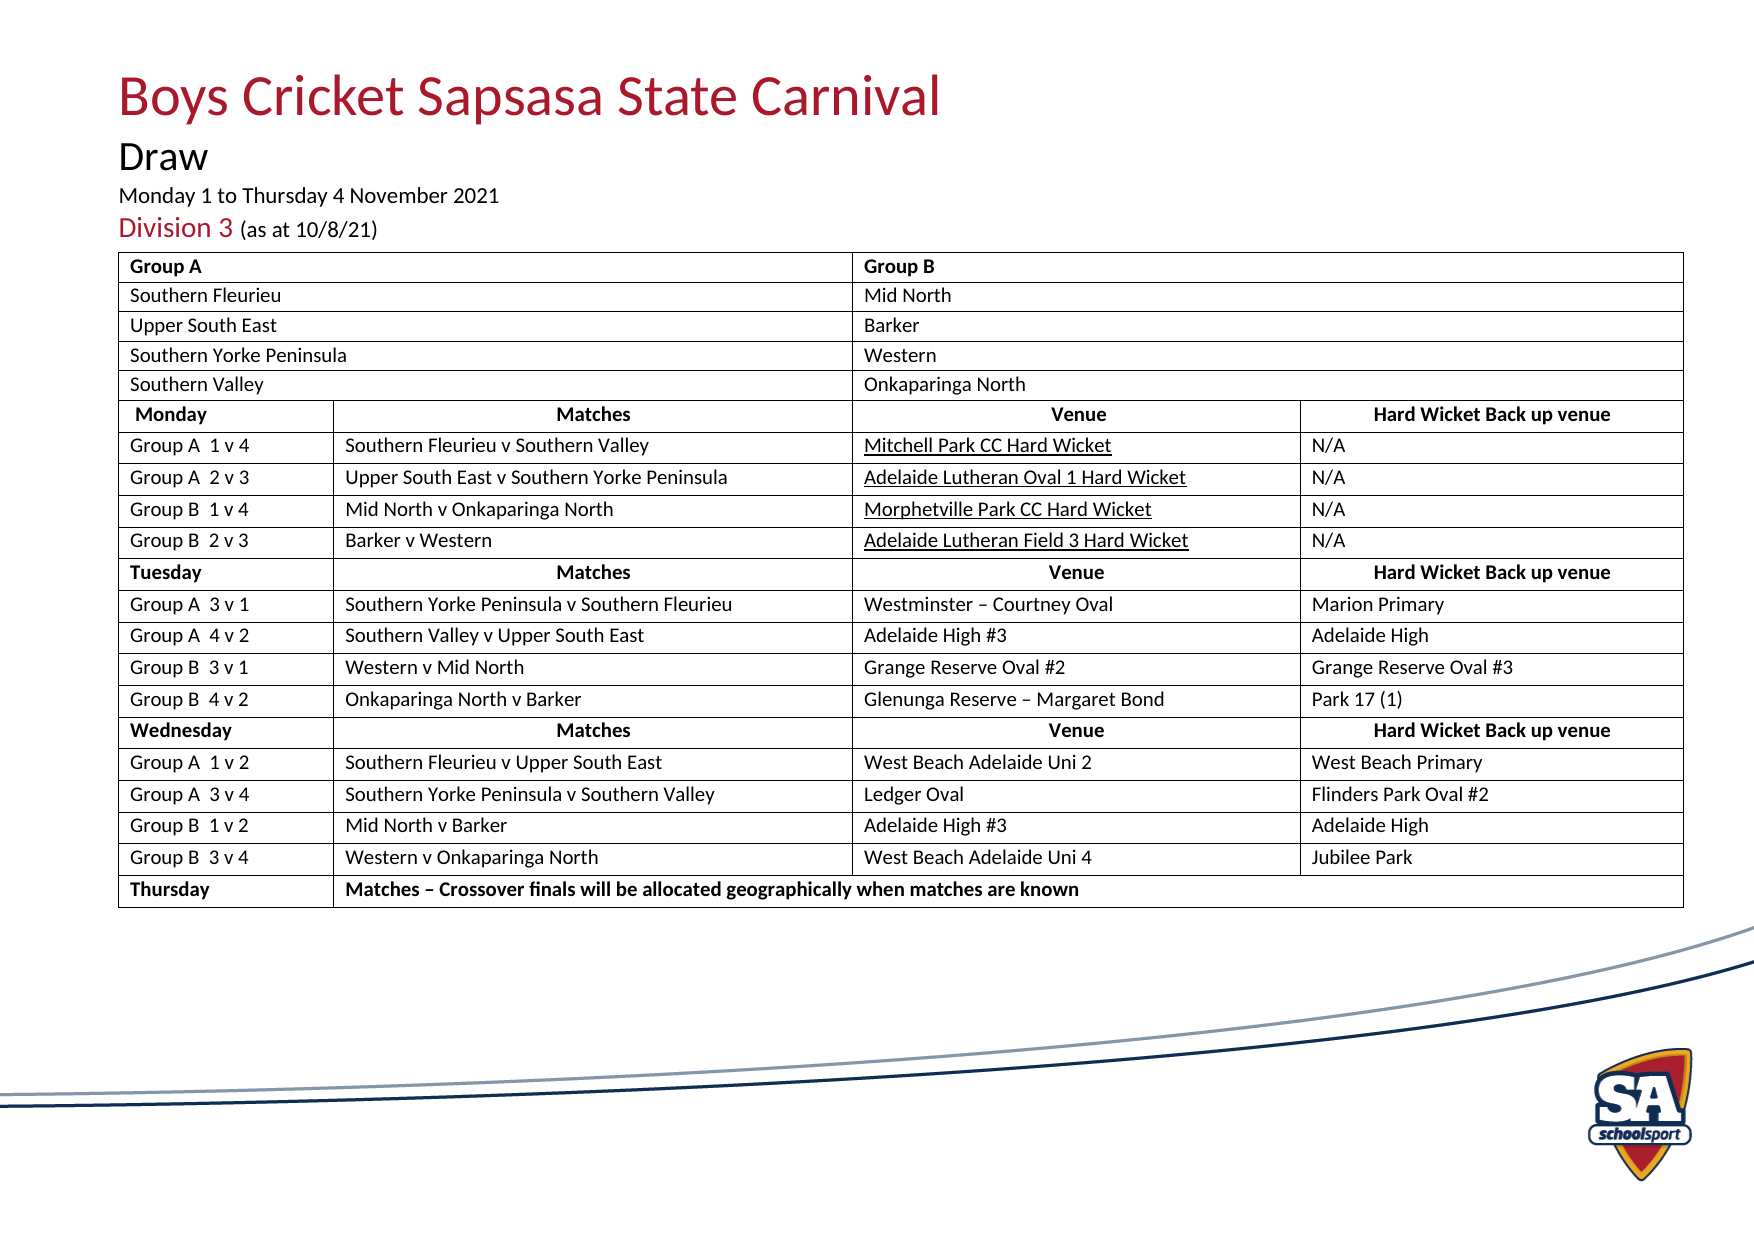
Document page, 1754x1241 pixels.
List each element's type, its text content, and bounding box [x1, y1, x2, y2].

table_cell N/A [1301, 433, 1683, 463]
table_cell Western v Mid North [334, 654, 852, 685]
table_cell Grange Reserve Oval #2 [853, 654, 1300, 685]
table_cell Group A 4 v 2 [119, 623, 333, 653]
table_cell Western v Onkaparinga North [334, 844, 852, 875]
table_cell West Beach Adelaide Uni 2 [853, 749, 1300, 780]
table_cell Adelaide High #3 [853, 813, 1300, 843]
table_cell Adelaide High [1301, 623, 1683, 653]
table_cell Adelaide Lutheran Field 3 Hard Wicket [853, 528, 1300, 558]
table_cell Barker v Western [334, 528, 852, 558]
table_cell Upper South East v Southern Yorke Peninsula [334, 464, 852, 495]
table_cell Mid North [853, 283, 1683, 311]
table_cell N/A [1301, 496, 1683, 527]
table_cell Group A 1 v 2 [119, 749, 333, 780]
table_cell Venue [853, 401, 1300, 432]
table_cell Flinders Park Oval #2 [1301, 781, 1683, 812]
table_cell Glenunga Reserve – Margaret Bond [853, 686, 1300, 717]
table_cell Adelaide High #3 [853, 623, 1300, 653]
table_cell Monday [119, 401, 333, 432]
table_cell Matches – Crossover finals will be allocated geographically when matches are known [334, 876, 1683, 907]
table_cell Group B 1 v 2 [119, 813, 333, 843]
table_cell Onkaparinga North v Barker [334, 686, 852, 717]
table_cell Mid North v Barker [334, 813, 852, 843]
table_cell Thursday [119, 876, 333, 907]
table_cell Mid North v Onkaparinga North [334, 496, 852, 527]
table_cell Western [853, 342, 1683, 370]
table_cell Matches [334, 559, 852, 590]
table_cell Venue [853, 559, 1300, 590]
table_cell Wednesday [119, 718, 333, 748]
table_cell Group A 3 v 1 [119, 591, 333, 622]
table_cell Group B 3 v 4 [119, 844, 333, 875]
subtitle Draw [118, 130, 1488, 181]
table_cell Group A 2 v 3 [119, 464, 333, 495]
subtitle Division 3 (as at 10/8/21) [118, 209, 1488, 245]
table_cell Ledger Oval [853, 781, 1300, 812]
table_header Group B [853, 253, 1683, 282]
table_cell Tuesday [119, 559, 333, 590]
table_cell Jubilee Park [1301, 844, 1683, 875]
table_cell N/A [1301, 528, 1683, 558]
table_cell Group A 3 v 4 [119, 781, 333, 812]
table_cell West Beach Primary [1301, 749, 1683, 780]
table_cell Group B 2 v 3 [119, 528, 333, 558]
table_cell Morphetville Park CC Hard Wicket [853, 496, 1300, 527]
table_cell Hard Wicket Back up venue [1301, 401, 1683, 432]
table_cell Matches [334, 401, 852, 432]
table_header Group A [119, 253, 852, 282]
table_cell Southern Valley v Upper South East [334, 623, 852, 653]
table_cell Matches [334, 718, 852, 748]
table_cell Adelaide Lutheran Oval 1 Hard Wicket [853, 464, 1300, 495]
table_cell Southern Yorke Peninsula [119, 342, 852, 370]
table_cell Onkaparinga North [853, 371, 1683, 400]
table_cell Group B 1 v 4 [119, 496, 333, 527]
table_cell Group B 4 v 2 [119, 686, 333, 717]
table_cell Grange Reserve Oval #3 [1301, 654, 1683, 685]
text Monday 1 to Thursday 4 November 2021 [118, 181, 1488, 209]
table_cell Hard Wicket Back up venue [1301, 718, 1683, 748]
subtitle Boys Cricket Sapsasa State Carnival [118, 59, 1488, 130]
table_cell Westminster – Courtney Oval [853, 591, 1300, 622]
table_cell N/A [1301, 464, 1683, 495]
table_cell Group B 3 v 1 [119, 654, 333, 685]
table_cell Group A 1 v 4 [119, 433, 333, 463]
table_cell West Beach Adelaide Uni 4 [853, 844, 1300, 875]
table_cell Southern Fleurieu [119, 283, 852, 311]
table_cell Marion Primary [1301, 591, 1683, 622]
table_cell Southern Yorke Peninsula v Southern Valley [334, 781, 852, 812]
table_cell Hard Wicket Back up venue [1301, 559, 1683, 590]
table_cell Southern Fleurieu v Upper South East [334, 749, 852, 780]
table_cell Southern Yorke Peninsula v Southern Fleurieu [334, 591, 852, 622]
table_cell Park 17 (1) [1301, 686, 1683, 717]
table_cell Venue [853, 718, 1300, 748]
table_cell Southern Valley [119, 371, 852, 400]
table_cell Adelaide High [1301, 813, 1683, 843]
picture [0, 916, 1754, 1241]
table_cell Barker [853, 312, 1683, 341]
table_cell Upper South East [119, 312, 852, 341]
table_cell Mitchell Park CC Hard Wicket [853, 433, 1300, 463]
table_cell Southern Fleurieu v Southern Valley [334, 433, 852, 463]
